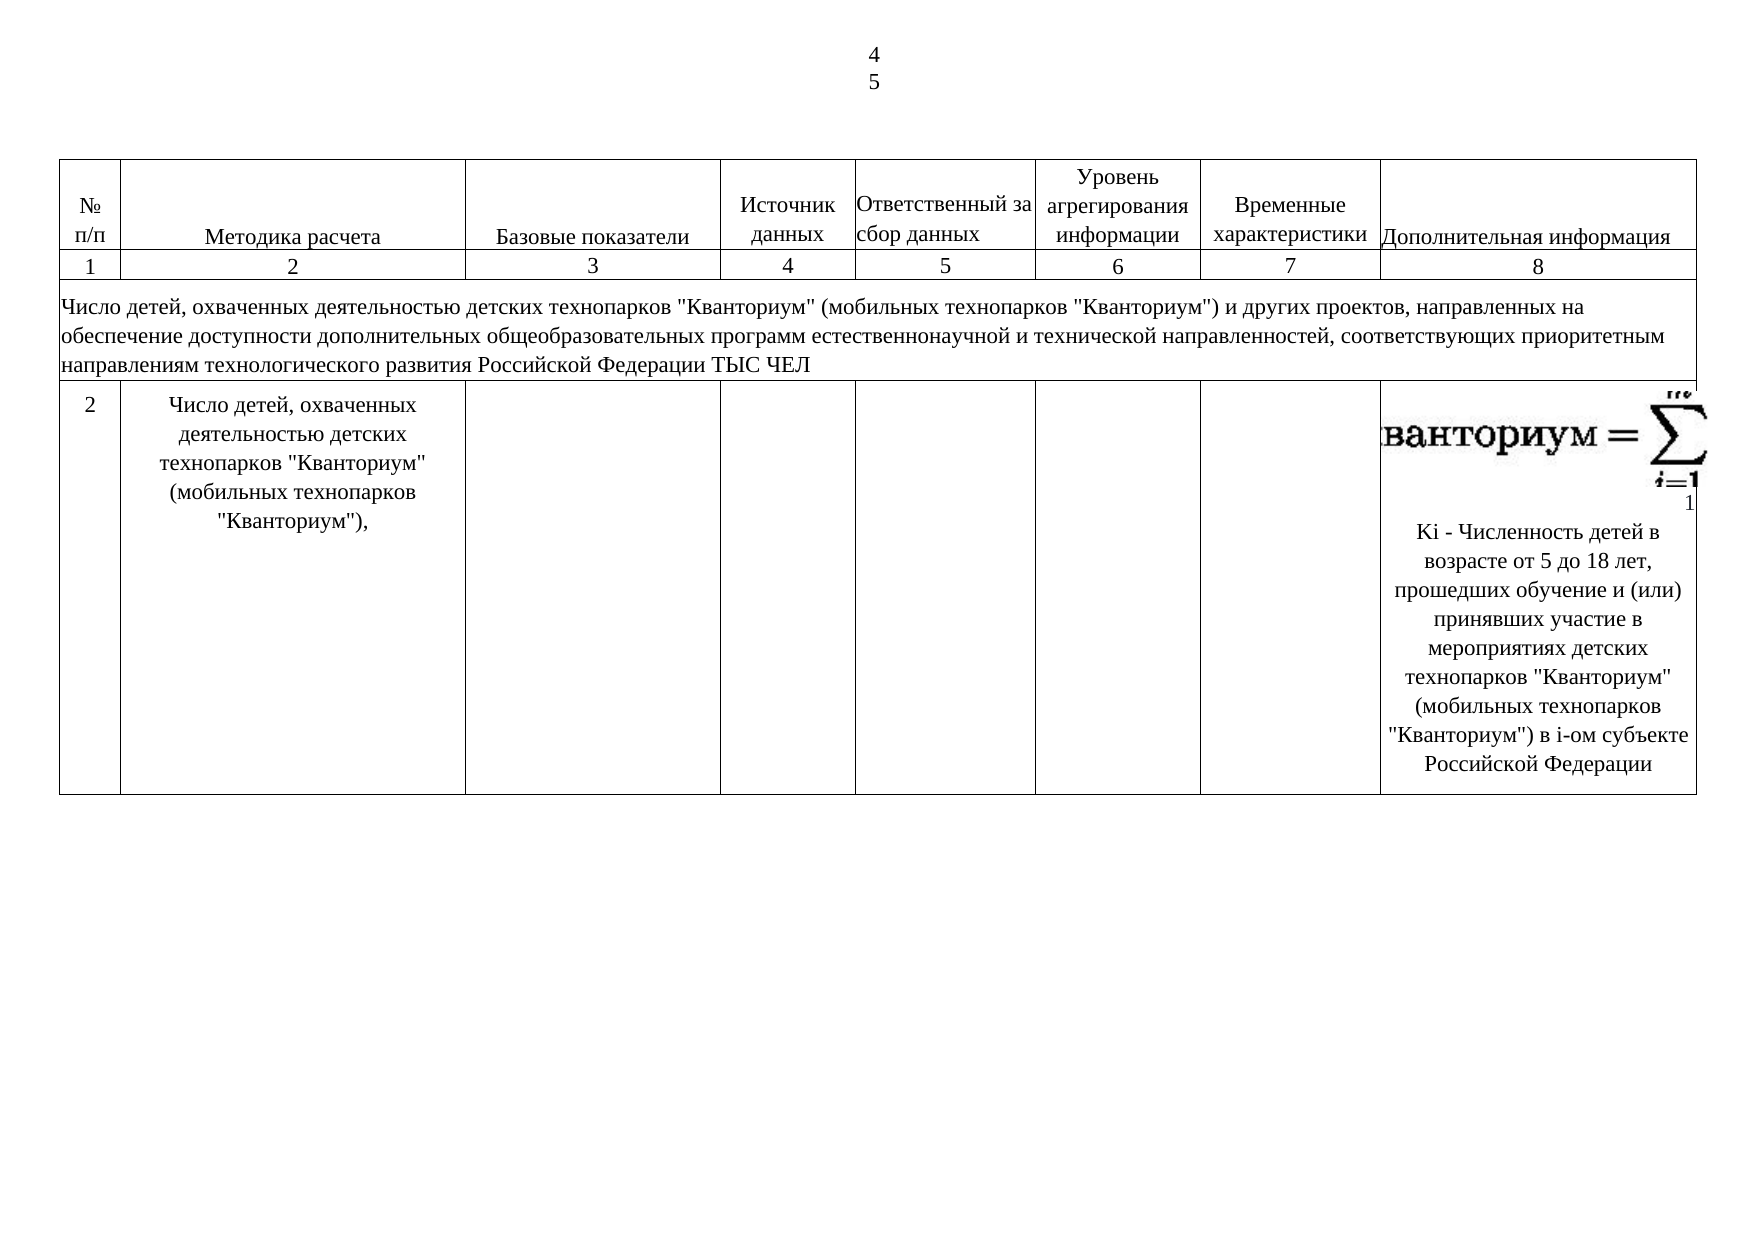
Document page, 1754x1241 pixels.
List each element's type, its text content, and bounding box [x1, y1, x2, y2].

table_header Дополнительная информация [1381, 160, 1696, 249]
table_cell 4 [721, 250, 855, 279]
table_cell 1 [60, 250, 120, 279]
table_header Базовые показатели [466, 160, 720, 249]
table_cell [466, 381, 720, 793]
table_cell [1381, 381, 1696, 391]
table_cell 2 [121, 250, 465, 279]
picture [1381, 391, 1712, 487]
table_cell Число детей, охваченных деятельностью детских технопарков "Кванториум" (мобильных технопарков "Кванториум"), [121, 381, 465, 793]
table_cell [856, 381, 1035, 793]
table_header Уровень агрегирования информации [1036, 160, 1200, 249]
table_header № п/п [60, 160, 120, 249]
table_header Временные характеристики [1201, 160, 1380, 249]
table_cell 8 [1381, 250, 1696, 279]
table_cell 2 [60, 381, 120, 793]
table_cell [1036, 381, 1200, 793]
table_cell 1 Ki - Численность детей в возрасте от 5 до 18 лет, прошедших обучение и (или) принявших участие в мероприятиях детских технопарков "Кванториум" (мобильных технопарков "Кванториум") в i-ом субъекте Российской Федерации [1381, 487, 1696, 793]
table_header Источник данных [721, 160, 855, 249]
table_header Методика расчета [121, 160, 465, 249]
table_header Ответственный за сбор данных [856, 160, 1035, 249]
table_cell Число детей, охваченных деятельностью детских технопарков "Кванториум" (мобильных технопарков "Кванториум") и других проектов, направленных на обеспечение доступности дополнительных общеобразовательных программ естественнонаучной и технической направленностей, соответствующих приоритетным направлениям технологического развития Российской Федерации ТЫС ЧЕЛ [60, 280, 1696, 380]
table_cell 6 [1036, 250, 1200, 279]
table_cell 5 [856, 250, 1035, 279]
table_cell [721, 381, 855, 793]
table_cell 3 [466, 250, 720, 279]
table_cell 7 [1201, 250, 1380, 279]
table_cell [1201, 381, 1380, 793]
